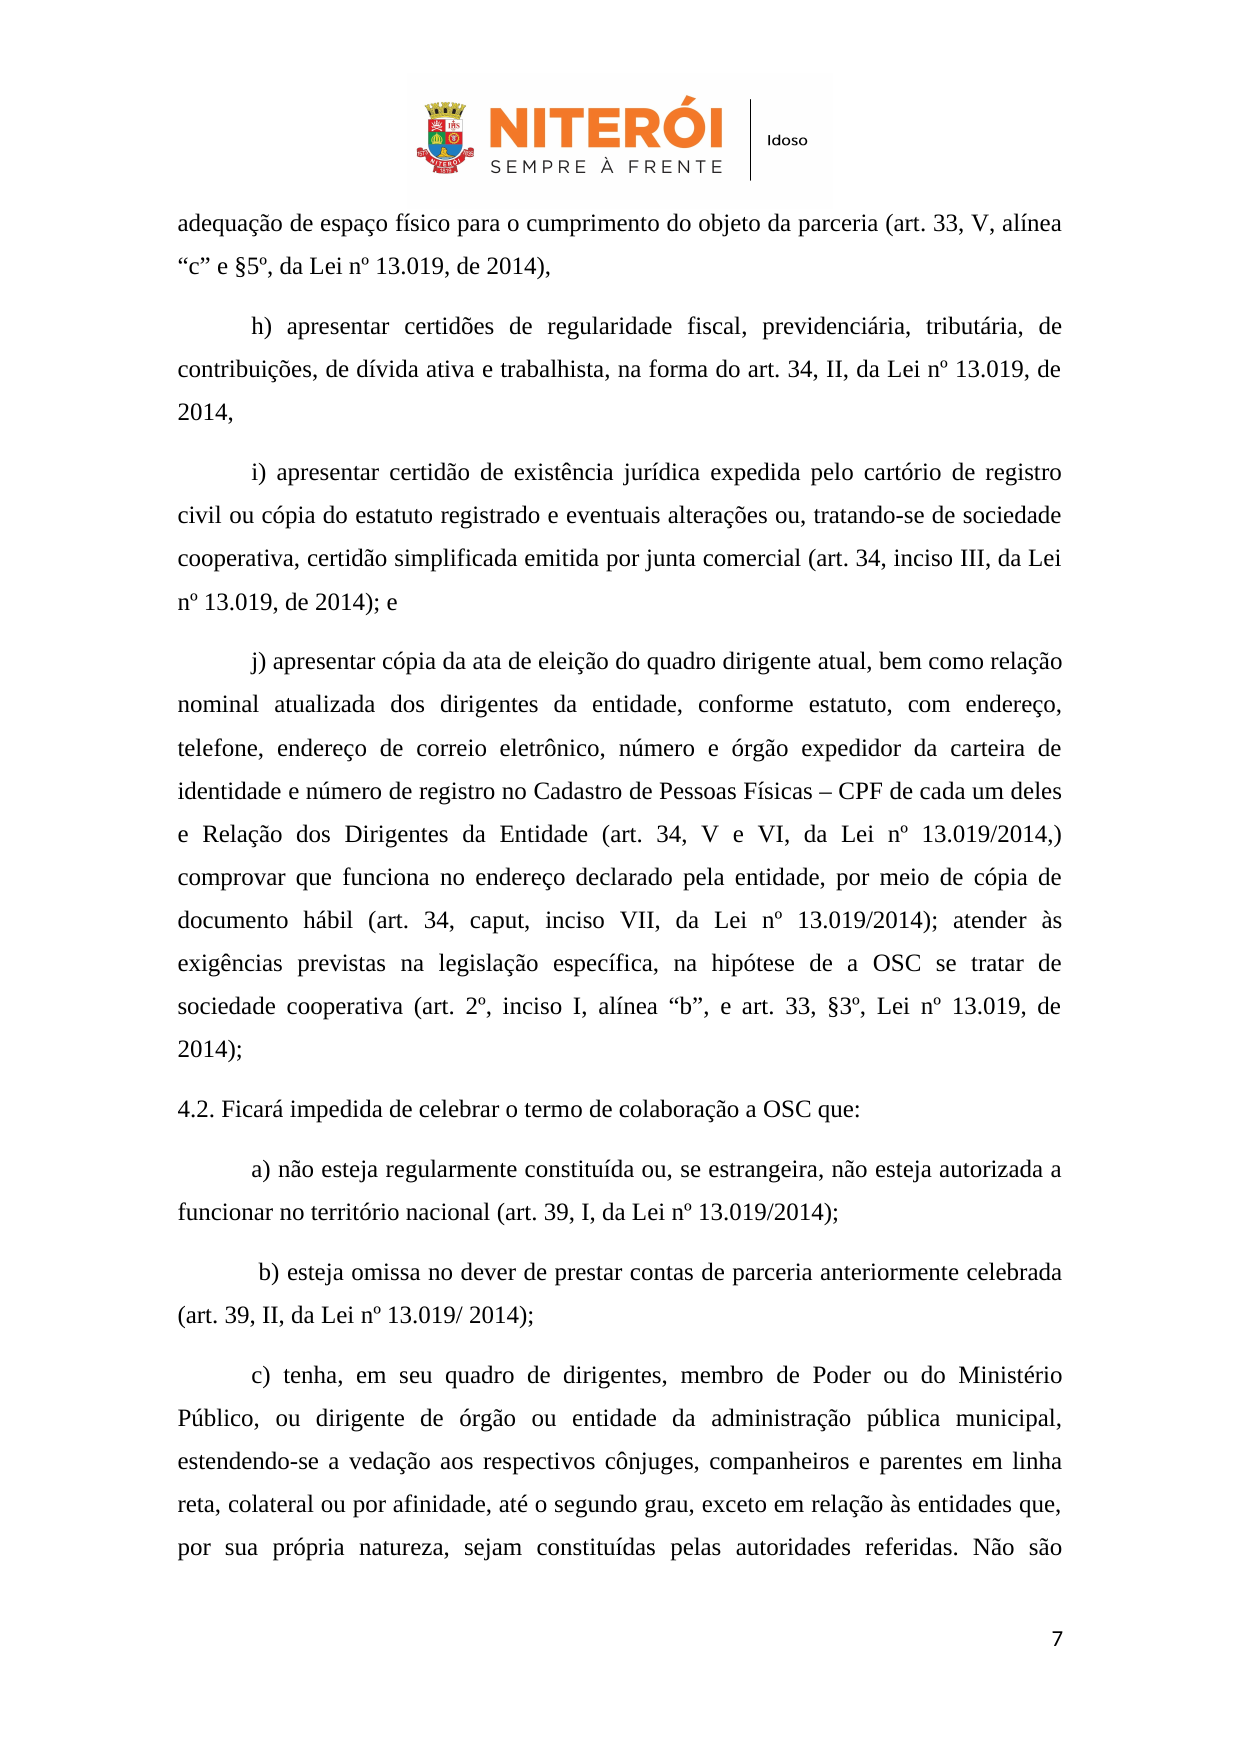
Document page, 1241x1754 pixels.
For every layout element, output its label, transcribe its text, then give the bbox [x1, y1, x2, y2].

text a) não esteja regularmente constituída ou, se estrangeira, não esteja autorizada a funcionar no território nacional (art. 39, I, da Lei nº 13.019/2014); [177, 1154, 1063, 1226]
text i) apresentar certidão de existência jurídica expedida pelo cartório de registro civil ou cópia do estatuto registrado e eventuais alterações ou, tratando-se de sociedade cooperativa, certidão simplificada emitida por junta comercial (art. 34, inciso III, da Lei nº 13.019, de 2014); e [177, 457, 1063, 615]
picture [406, 73, 834, 209]
text h) apresentar certidões de regularidade fiscal, previdenciária, tributária, de contribuições, de dívida ativa e trabalhista, na forma do art. 34, II, da Lei nº 13.019, de 2014, [177, 311, 1063, 426]
text 4.2. Ficará impedida de celebrar o termo de colaboração a OSC que: [177, 1094, 1063, 1123]
text b) esteja omissa no dever de prestar contas de parceria anteriormente celebrada (art. 39, II, da Lei nº 13.019/ 2014); [177, 1257, 1063, 1329]
text j) apresentar cópia da ata de eleição do quadro dirigente atual, bem como relação nominal atualizada dos dirigentes da entidade, conforme estatuto, com endereço, telefone, endereço de correio eletrônico, número e órgão expedidor da carteira de identidade e número de registro no Cadastro de Pessoas Físicas – CPF de cada um deles e Relação dos Dirigentes da Entidade (art. 34, V e VI, da Lei nº 13.019/2014,) comprovar que funciona no endereço declarado pela entidade, por meio de cópia de documento hábil (art. 34, caput, inciso VII, da Lei nº 13.019/2014); atender às exigências previstas na legislação específica, na hipótese de a OSC se tratar de sociedade cooperativa (art. 2º, inciso I, alínea “b”, e art. 33, §3º, Lei nº 13.019, de 2014); [177, 646, 1063, 1063]
